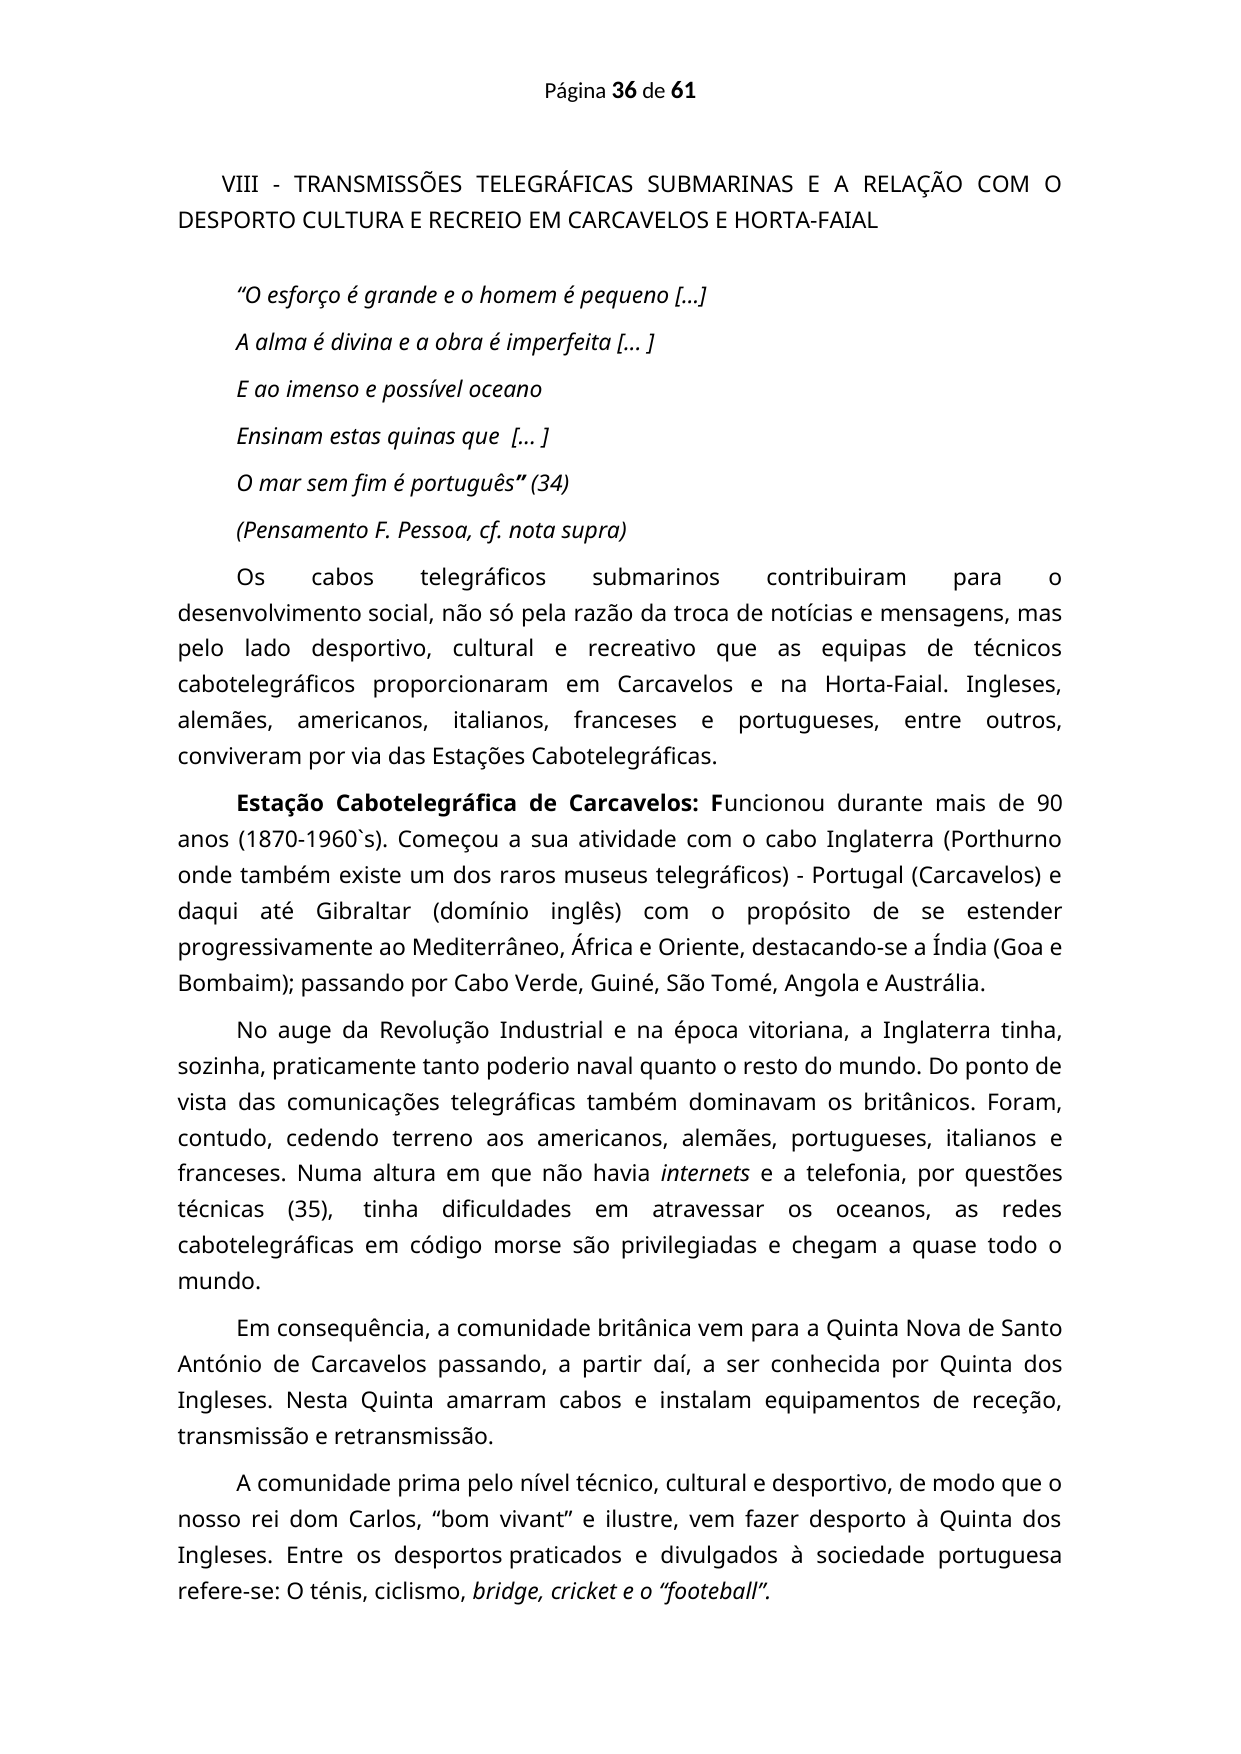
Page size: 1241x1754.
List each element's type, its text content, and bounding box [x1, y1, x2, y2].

text E ao imenso e possível oceano [177, 373, 1063, 404]
text Ensinam estas quinas que [... ] [177, 420, 1063, 451]
text (Pensamento F. Pessoa, cf. nota supra) [177, 514, 1063, 545]
text No auge da Revolução Industrial e na época vitoriana, a Inglaterra tinha, sozinha, praticamente tanto poderio naval quanto o resto do mundo. Do ponto de vista das comunicações telegráficas também dominavam os britânicos. Foram, contudo, cedendo terreno aos americanos, alemães, portugueses, italianos e franceses. Numa altura em que não havia internets e a telefonia, por questões técnicas (35), tinha dificuldades em atravessar os oceanos, as redes cabotelegráficas em código morse são privilegiadas e chegam a quase todo o mundo. [177, 1014, 1063, 1296]
text Os cabos telegráficos submarinos contribuiram para o desenvolvimento social, não só pela razão da troca de notícias e mensagens, mas pelo lado desportivo, cultural e recreativo que as equipas de técnicos cabotelegráficos proporcionaram em Carcavelos e na Horta-Faial. Ingleses, alemães, americanos, italianos, franceses e portugueses, entre outros, conviveram por via das Estações Cabotelegráficas. [177, 561, 1063, 771]
text A comunidade prima pelo nível técnico, cultural e desportivo, de modo que o nosso rei dom Carlos, “bom vivant” e ilustre, vem fazer desporto à Quinta dos Ingleses. Entre os desportos praticados e divulgados à sociedade portuguesa refere-se: O ténis, ciclismo, bridge, cricket e o “footeball”. [177, 1467, 1063, 1606]
text O mar sem fim é português” (34) [177, 467, 1063, 498]
subtitle VIII - TRANSMISSÕES TELEGRÁFICAS SUBMARINAS E A RELAÇÃO COM O DESPORTO CULTURA E RECREIO EM CARCAVELOS E HORTA-FAIAL [177, 168, 1063, 236]
text Estação Cabotelegráfica de Carcavelos: Funcionou durante mais de 90 anos (1870-1960`s). Começou a sua atividade com o cabo Inglaterra (Porthurno onde também existe um dos raros museus telegráficos) - Portugal (Carcavelos) e daqui até Gibraltar (domínio inglês) com o propósito de se estender progressivamente ao Mediterrâneo, África e Oriente, destacando-se a Índia (Goa e Bombaim); passando por Cabo Verde, Guiné, São Tomé, Angola e Austrália. [177, 787, 1063, 998]
text Em consequência, a comunidade britânica vem para a Quinta Nova de Santo António de Carcavelos passando, a partir daí, a ser conhecida por Quinta dos Ingleses. Nesta Quinta amarram cabos e instalam equipamentos de receção, transmissão e retransmissão. [177, 1312, 1063, 1451]
text “O esforço é grande e o homem é pequeno [...] [177, 279, 1063, 311]
text A alma é divina e a obra é imperfeita [... ] [177, 326, 1063, 357]
